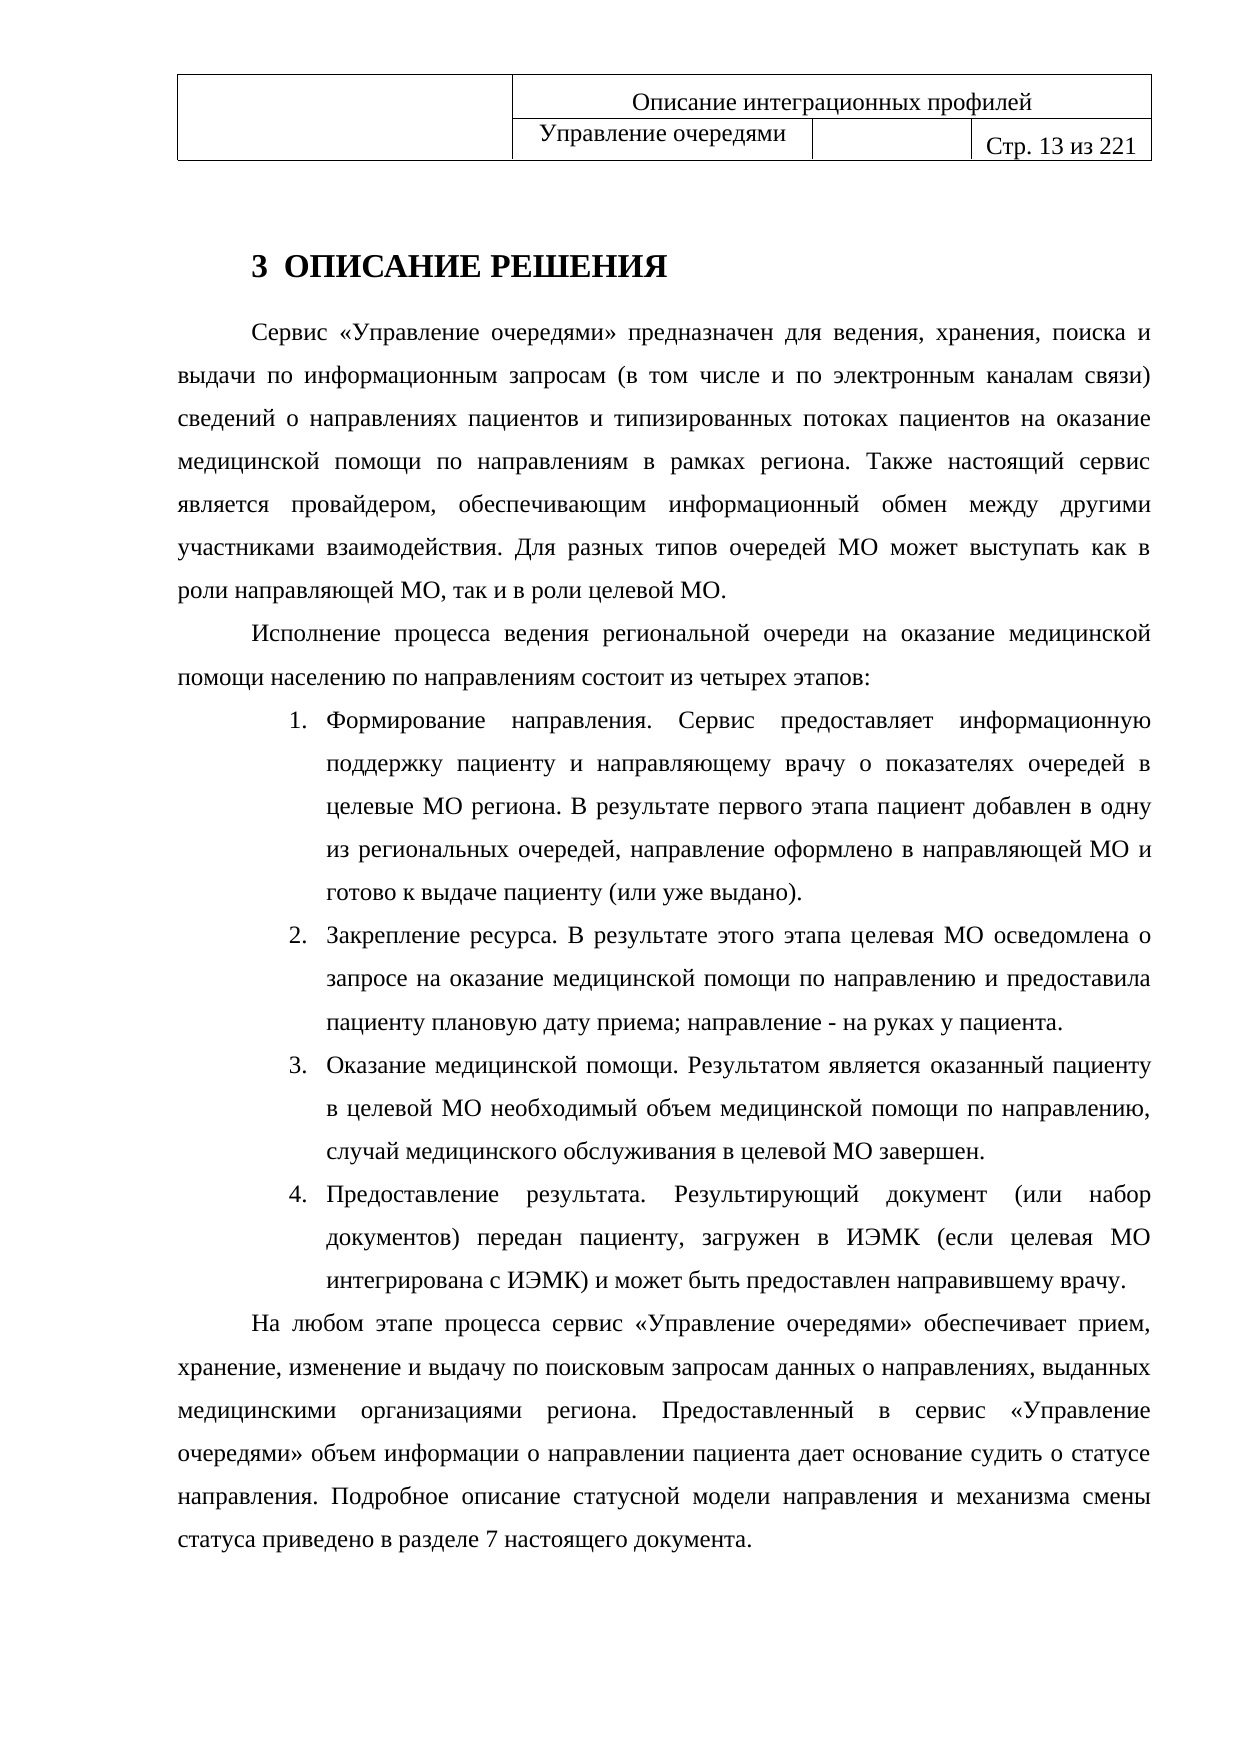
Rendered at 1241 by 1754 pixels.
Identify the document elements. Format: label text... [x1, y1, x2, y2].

text На любом этапе процесса сервис «Управление очередями» обеспечивает прием, хранение, изменение и выдачу по поисковым запросам данных о направлениях, выданных медицинскими организациями региона. Предоставленный в сервис «Управление очередями» объем информации о направлении пациента дает основание судить о статусе направления. Подробное описание статусной модели направления и механизма смены статуса приведено в разделе 7 настоящего документа. [177, 1308, 1152, 1553]
list Закрепление ресурса. В результате этого этапа целевая МО осведомлена о запросе на оказание медицинской помощи по направлению и предоставила пациенту плановую дату приема; направление - на руках у пациента. [288, 920, 1152, 1035]
text Сервис «Управление очередями» предназначен для ведения, хранения, поиска и выдачи по информационным запросам (в том числе и по электронным каналам связи) сведений о направлениях пациентов и типизированных потоках пациентов на оказание медицинской помощи по направлениям в рамках региона. Также настоящий сервис является провайдером, обеспечивающим информационный обмен между другими участниками взаимодействия. Для разных типов очередей МО может выступать как в роли направляющей МО, так и в роли целевой МО. [177, 317, 1152, 604]
text Исполнение процесса ведения региональной очереди на оказание медицинской помощи населению по направлениям состоит из четырех этапов: [177, 618, 1152, 690]
subtitle Описание решения [251, 247, 1152, 285]
list Предоставление результата. Результирующий документ (или набор документов) передан пациенту, загружен в ИЭМК (если целевая МО интегрирована с ИЭМК) и может быть предоставлен направившему врачу. [288, 1179, 1152, 1294]
list Оказание медицинской помощи. Результатом является оказанный пациенту в целевой МО необходимый объем медицинской помощи по направлению, случай медицинского обслуживания в целевой МО завершен. [288, 1050, 1152, 1165]
list Формирование направления. Сервис предоставляет информационную поддержку пациенту и направляющему врачу о показателях очередей в целевые МО региона. В результате первого этапа пациент добавлен в одну из региональных очередей, направление оформлено в направляющей МО и готово к выдаче пациенту (или уже выдано). [288, 705, 1152, 906]
